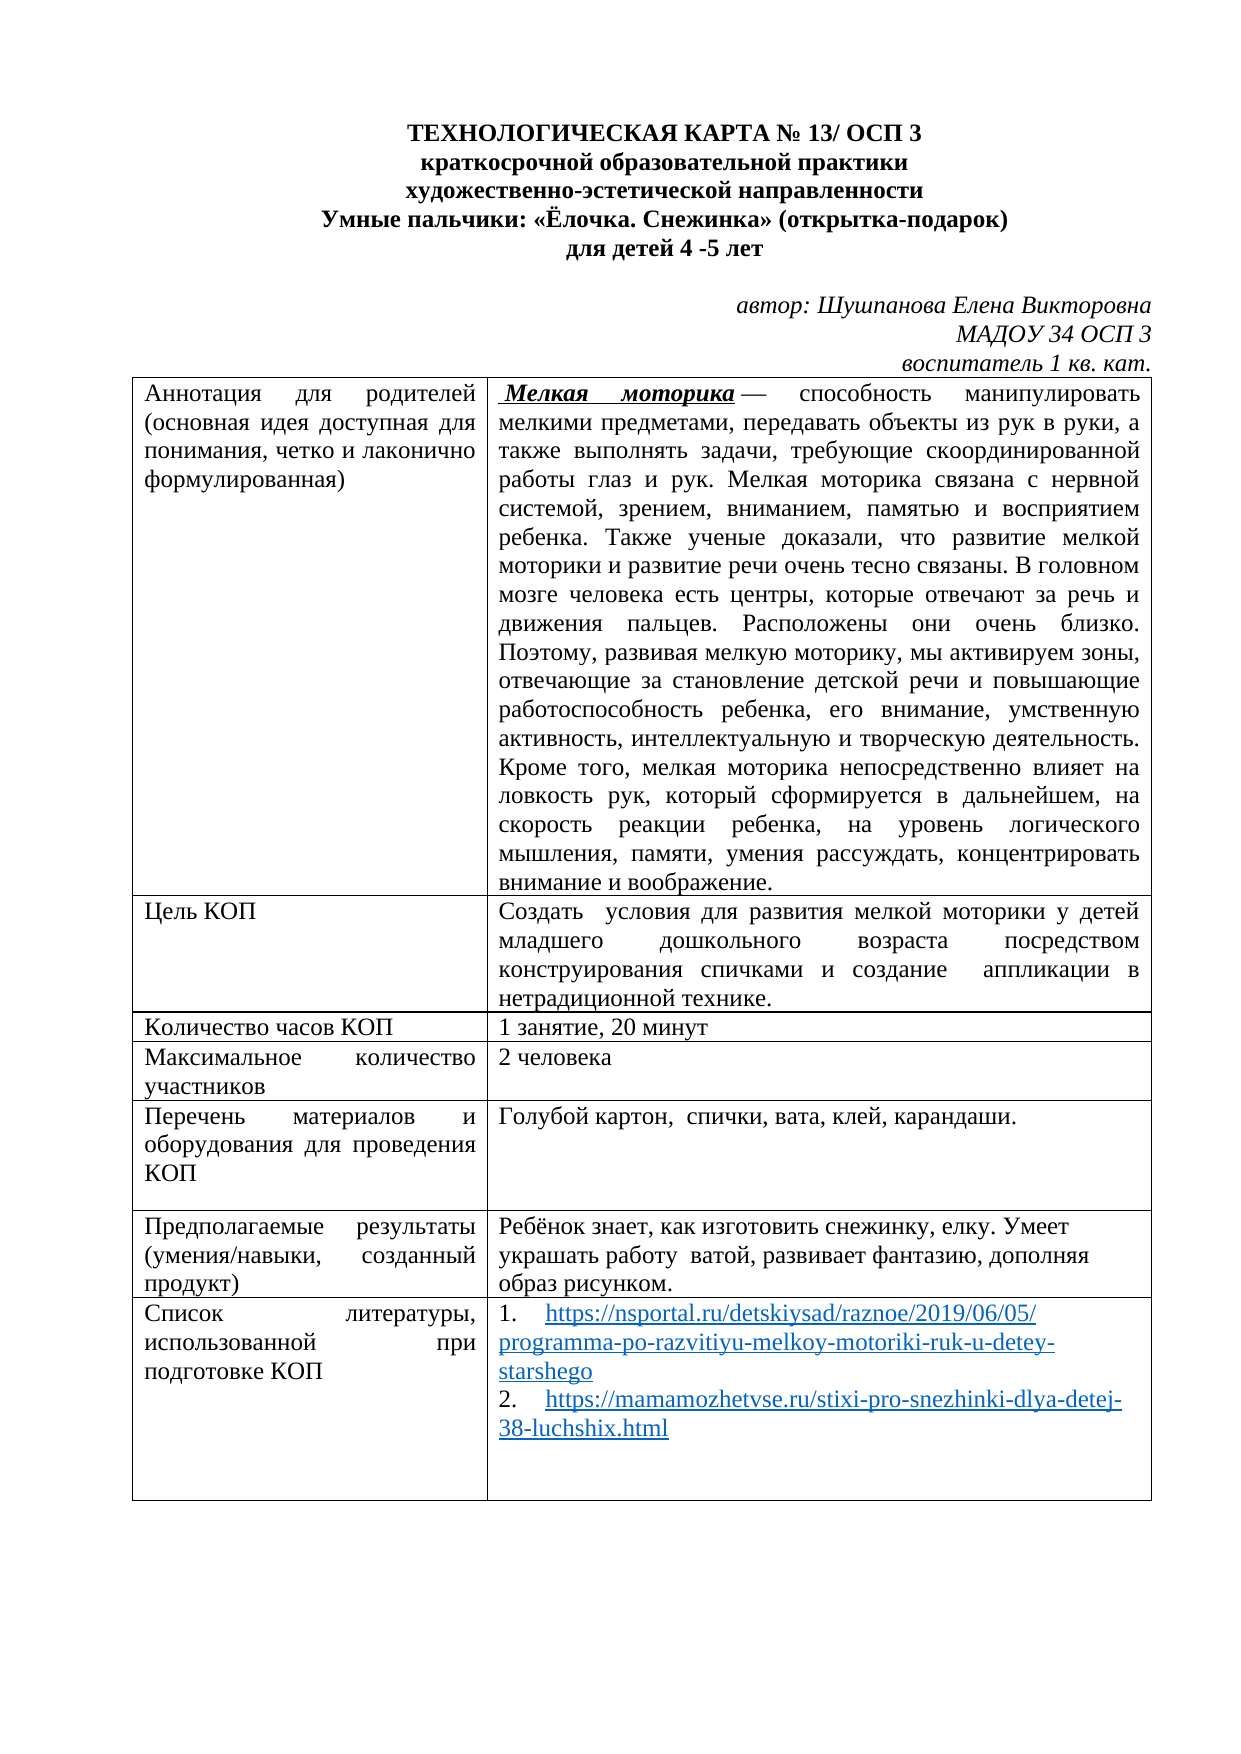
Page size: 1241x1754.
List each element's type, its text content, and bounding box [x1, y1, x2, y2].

table_cell Список литературы, использованной при подготовке КОП [133, 1298, 487, 1499]
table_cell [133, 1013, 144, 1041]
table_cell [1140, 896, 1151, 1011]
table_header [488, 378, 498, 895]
table_header Аннотация для родителей (основная идея доступная для понимания, четко и лаконично формулированная) [133, 378, 487, 895]
table_header Мелкая моторика — способность манипулировать мелкими предметами, передавать объекты из рук в руки, а также выполнять задачи, требующие скоординированной работы глаз и рук. Мелкая моторика связана с нервной системой, зрением, вниманием, памятью и восприятием ребенка. Также ученые доказали, что развитие мелкой моторики и развитие речи очень тесно связаны. В головном мозге человека есть центры, которые отвечают за речь и движения пальцев. Расположены они очень близко. Поэтому, развивая мелкую моторику, мы активируем зоны, отвечающие за становление детской речи и повышающие работоспособность ребенка, его внимание, умственную активность, интеллектуальную и творческую деятельность. Кроме того, мелкая моторика непосредственно влияет на ловкость рук, который сформируется в дальнейшем, на скорость реакции ребенка, на уровень логического мышления, памяти, умения рассуждать, концентрировать внимание и воображение. [773, 378, 1151, 895]
text воспитатель 1 кв. кат. [177, 348, 1152, 377]
table_cell Цель КОП [133, 896, 487, 1011]
text краткосрочной образовательной практики [177, 147, 1152, 176]
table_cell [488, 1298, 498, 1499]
table_cell Голубой картон, спички, вата, клей, карандаши. [488, 1101, 1151, 1210]
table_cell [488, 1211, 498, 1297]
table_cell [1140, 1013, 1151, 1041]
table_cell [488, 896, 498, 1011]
table_cell Перечень материалов и оборудования для проведения КОП [133, 1101, 487, 1210]
text ТЕХНОЛОГИЧЕСКАЯ КАРТА № 13/ ОСП 3 [177, 118, 1152, 147]
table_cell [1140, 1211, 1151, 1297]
text Умные пальчики: «Ёлочка. Снежинка» (открытка-подарок) [177, 204, 1152, 233]
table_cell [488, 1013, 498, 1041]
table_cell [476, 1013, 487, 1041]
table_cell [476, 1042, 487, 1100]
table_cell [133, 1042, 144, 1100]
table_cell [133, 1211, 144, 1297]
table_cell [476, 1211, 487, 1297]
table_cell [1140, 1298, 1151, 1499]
text автор: Шушпанова Елена Викторовна [177, 291, 1152, 319]
text для детей 4 -5 лет [177, 233, 1152, 262]
text МАДОУ 34 ОСП 3 [177, 319, 1152, 348]
text художественно-эстетической направленности [177, 176, 1152, 204]
